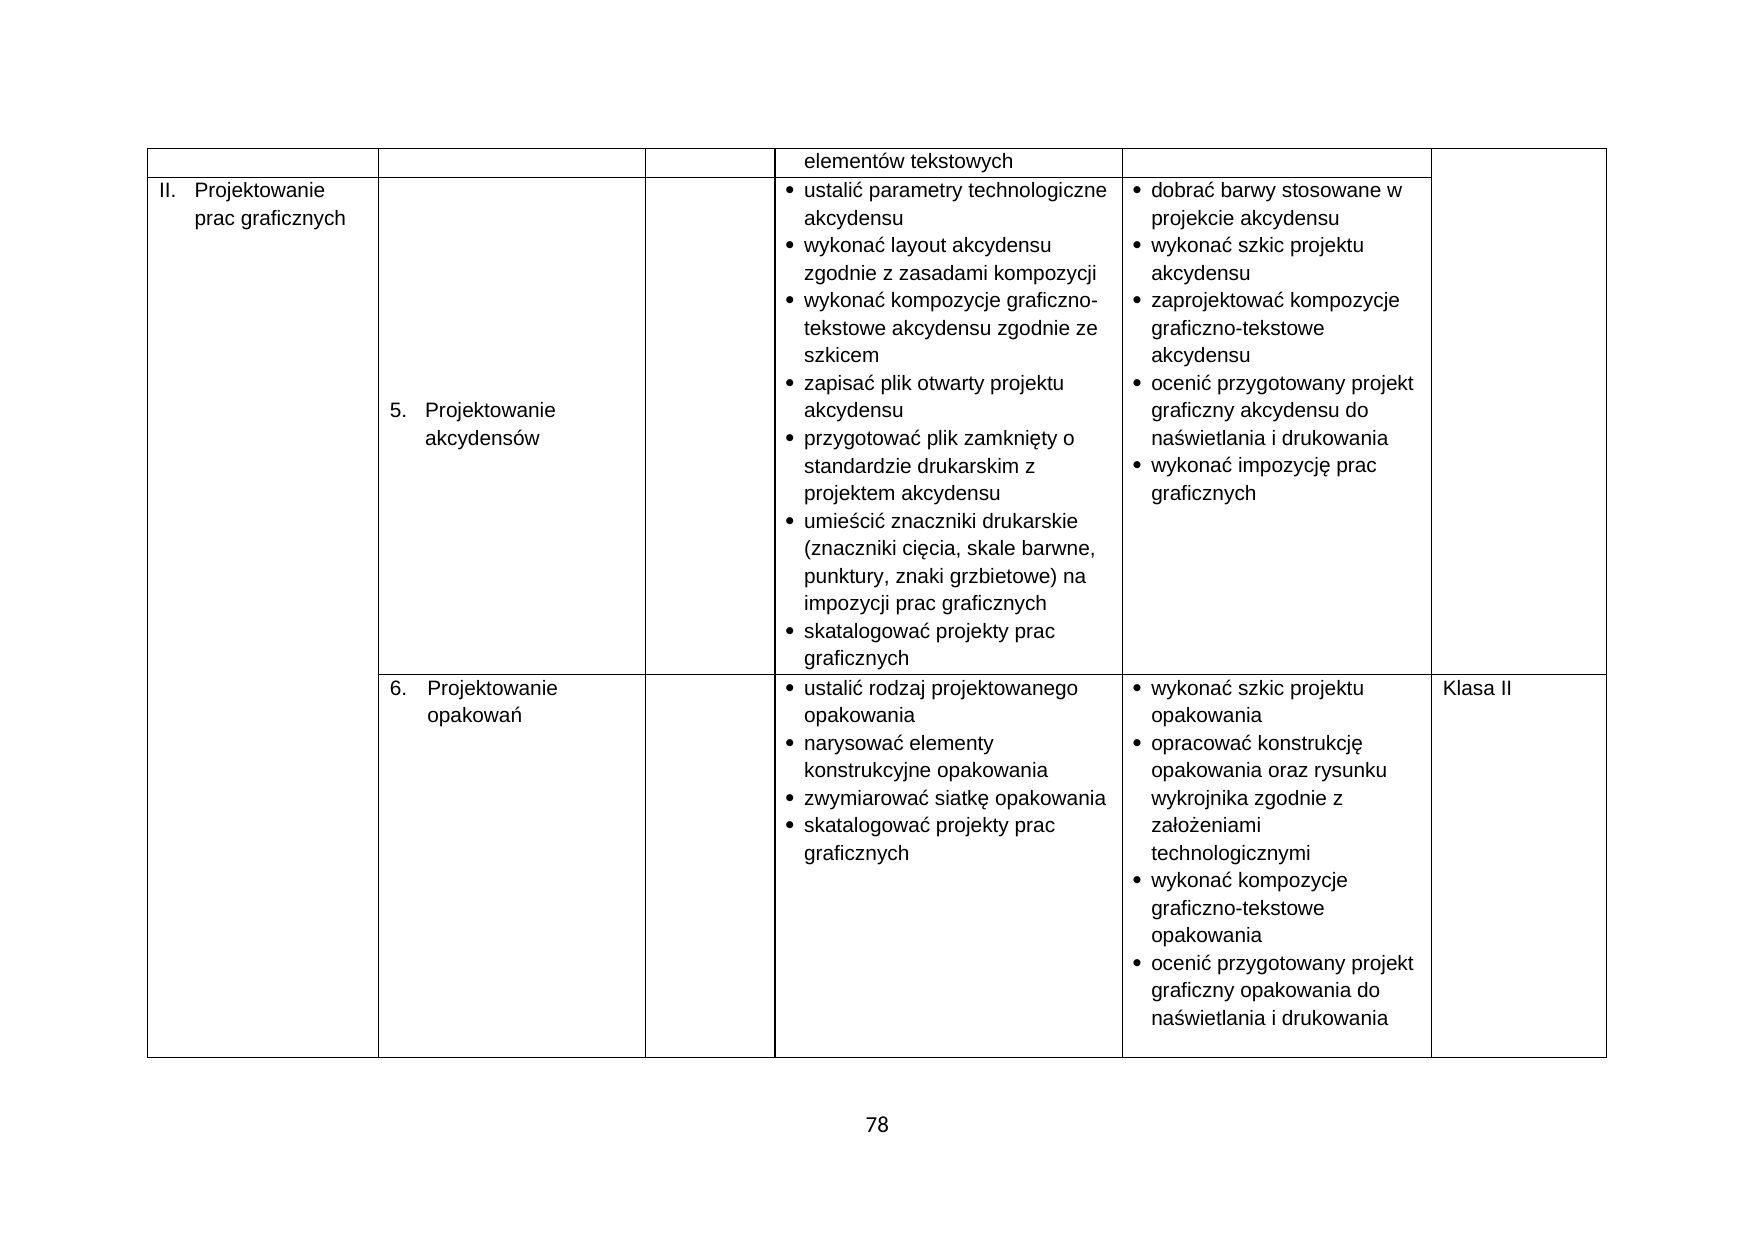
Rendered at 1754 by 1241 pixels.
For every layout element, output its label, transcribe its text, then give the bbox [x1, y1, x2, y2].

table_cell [1123, 149, 1431, 177]
table_cell wykonać szkic projektu opakowania opracować konstrukcję opakowania oraz rysunku wykrojnika zgodnie z założeniami technologicznymi wykonać kompozycje graficzno-tekstowe opakowania ocenić przygotowany projekt graficzny opakowania do naświetlania i drukowania [1123, 675, 1431, 1057]
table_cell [379, 149, 645, 177]
table_cell [646, 149, 774, 177]
table_cell dobrać barwy stosowane w projekcie akcydensu wykonać szkic projektu akcydensu zaprojektować kompozycje graficzno-tekstowe akcydensu ocenić przygotowany projekt graficzny akcydensu do naświetlania i drukowania wykonać impozycję prac graficznych [1123, 178, 1431, 674]
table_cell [776, 149, 1122, 177]
table_cell Klasa II [1432, 675, 1606, 1057]
table_cell Projektowanie prac graficznych [148, 178, 378, 1057]
table_cell ustalić parametry technologiczne akcydensu wykonać layout akcydensu zgodnie z zasadami kompozycji wykonać kompozycje graficzno-tekstowe akcydensu zgodnie ze szkicem zapisać plik otwarty projektu akcydensu przygotować plik zamknięty o standardzie drukarskim z projektem akcydensu umieścić znaczniki drukarskie (znaczniki cięcia, skale barwne, punktury, znaki grzbietowe) na impozycji prac graficznych skatalogować projekty prac graficznych [776, 178, 1122, 674]
table_cell [646, 178, 774, 674]
table_cell Projektowanie akcydensów [379, 178, 645, 674]
table_cell ustalić rodzaj projektowanego opakowania narysować elementy konstrukcyjne opakowania zwymiarować siatkę opakowania skatalogować projekty prac graficznych [776, 675, 1122, 1057]
table_cell [646, 675, 774, 1057]
table_cell Projektowanie opakowań [379, 675, 645, 1057]
